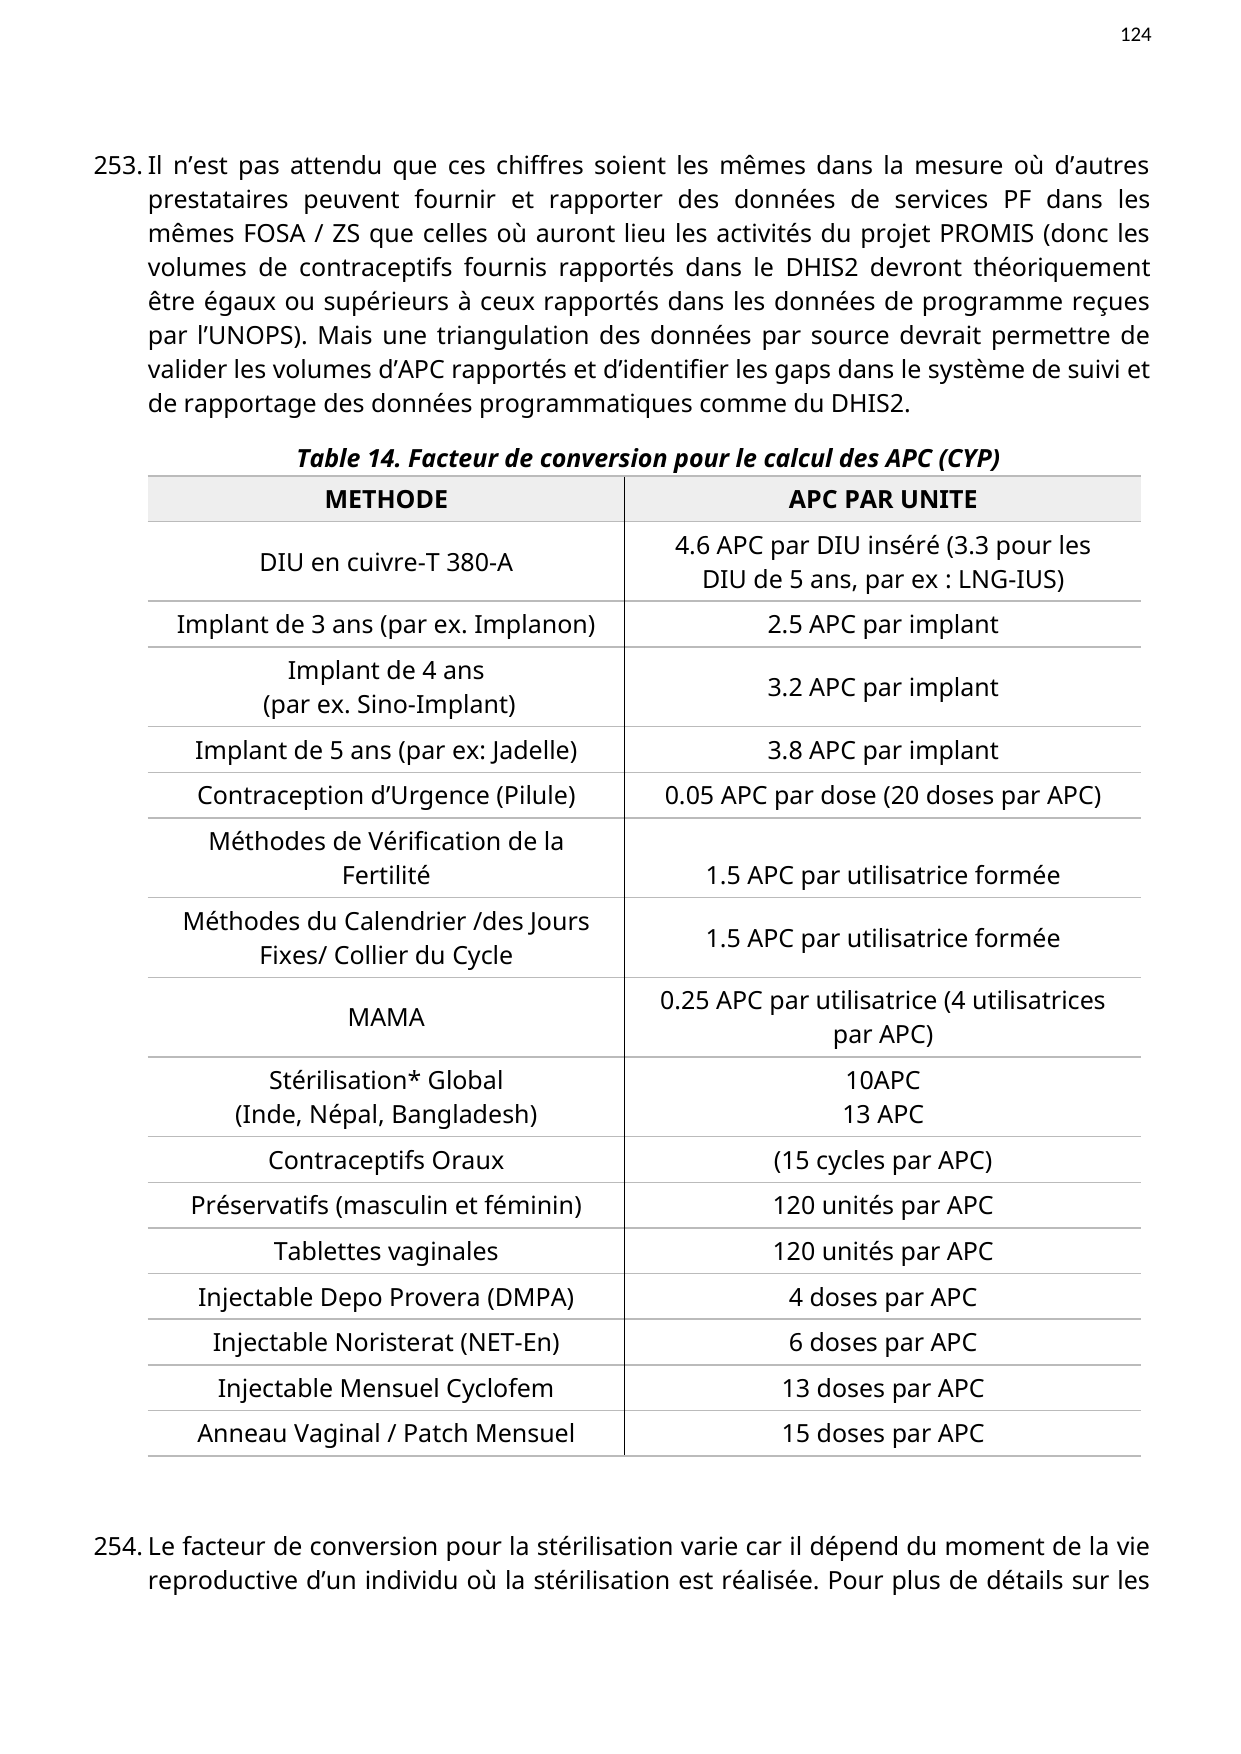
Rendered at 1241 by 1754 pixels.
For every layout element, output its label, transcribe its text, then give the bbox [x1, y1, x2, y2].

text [118, 1528, 1152, 1597]
table_cell 0.05 APC par dose (20 doses par APC) [625, 773, 1141, 817]
table_cell 6 doses par APC [625, 1320, 1141, 1364]
table_cell Injectable Depo Provera (DMPA) [148, 1274, 624, 1318]
table_cell 1.5 APC par utilisatrice formée [625, 898, 1141, 976]
table_cell Préservatifs (masculin et féminin) [148, 1183, 624, 1227]
table_cell DIU en cuivre-T 380-A [148, 522, 624, 600]
table_header APC PAR UNITE [625, 477, 1141, 521]
table_cell 0.25 APC par utilisatrice (4 utilisatrices par APC) [625, 978, 1141, 1056]
table_cell Méthodes du Calendrier /des Jours Fixes/ Collier du Cycle [148, 898, 624, 976]
table_cell 120 unités par APC [625, 1183, 1141, 1227]
table_cell Anneau Vaginal / Patch Mensuel [148, 1411, 624, 1455]
table_cell 4 doses par APC [625, 1274, 1141, 1318]
table_cell 3.8 APC par implant [625, 727, 1141, 771]
table_cell Stérilisation* Global (Inde, Népal, Bangladesh) [148, 1058, 624, 1136]
table_cell Contraception d’Urgence (Pilule) [148, 773, 624, 817]
table_cell 10APC 13 APC [625, 1058, 1141, 1136]
table_cell Implant de 3 ans (par ex. Implanon) [148, 602, 624, 646]
table_cell 13 doses par APC [625, 1366, 1141, 1409]
table_cell 2.5 APC par implant [625, 602, 1141, 646]
text Table 14. Facteur de conversion pour le calcul des APC (CYP) [148, 441, 1152, 475]
table_cell MAMA [148, 978, 624, 1056]
table_header METHODE [148, 477, 624, 521]
table_cell Implant de 4 ans (par ex. Sino-Implant) [148, 648, 624, 726]
table_cell 120 unités par APC [625, 1229, 1141, 1273]
table_cell 3.2 APC par implant [625, 648, 1141, 726]
text Il n’est pas attendu que ces chiffres soient les mêmes dans la mesure où d’autres prestataires peuvent fournir et rapporter des données de services PF dans les mêmes FOSA / ZS que celles où auront lieu les activités du projet PROMIS (donc les volumes de contraceptifs fournis rapportés dans le DHIS2 devront théoriquement être égaux ou supérieurs à ceux rapportés dans les données de programme reçues par l’UNOPS). Mais une triangulation des données par source devrait permettre de valider les volumes d’APC rapportés et d’identifier les gaps dans le système de suivi et de rapportage des données programmatiques comme du DHIS2. [118, 148, 1152, 420]
table_cell Implant de 5 ans (par ex: Jadelle) [148, 727, 624, 771]
table_cell (15 cycles par APC) [625, 1137, 1141, 1181]
table_cell 1.5 APC par utilisatrice formée [625, 819, 1141, 897]
table_cell Injectable Noristerat (NET-En) [148, 1320, 624, 1364]
table_cell 15 doses par APC [625, 1411, 1141, 1455]
table_cell Méthodes de Vérification de la Fertilité [148, 819, 624, 897]
table_cell Tablettes vaginales [148, 1229, 624, 1273]
table_cell 4.6 APC par DIU inséré (3.3 pour les DIU de 5 ans, par ex : LNG-IUS) [625, 522, 1141, 600]
table_cell Contraceptifs Oraux [148, 1137, 624, 1181]
table_cell Injectable Mensuel Cyclofem [148, 1366, 624, 1409]
